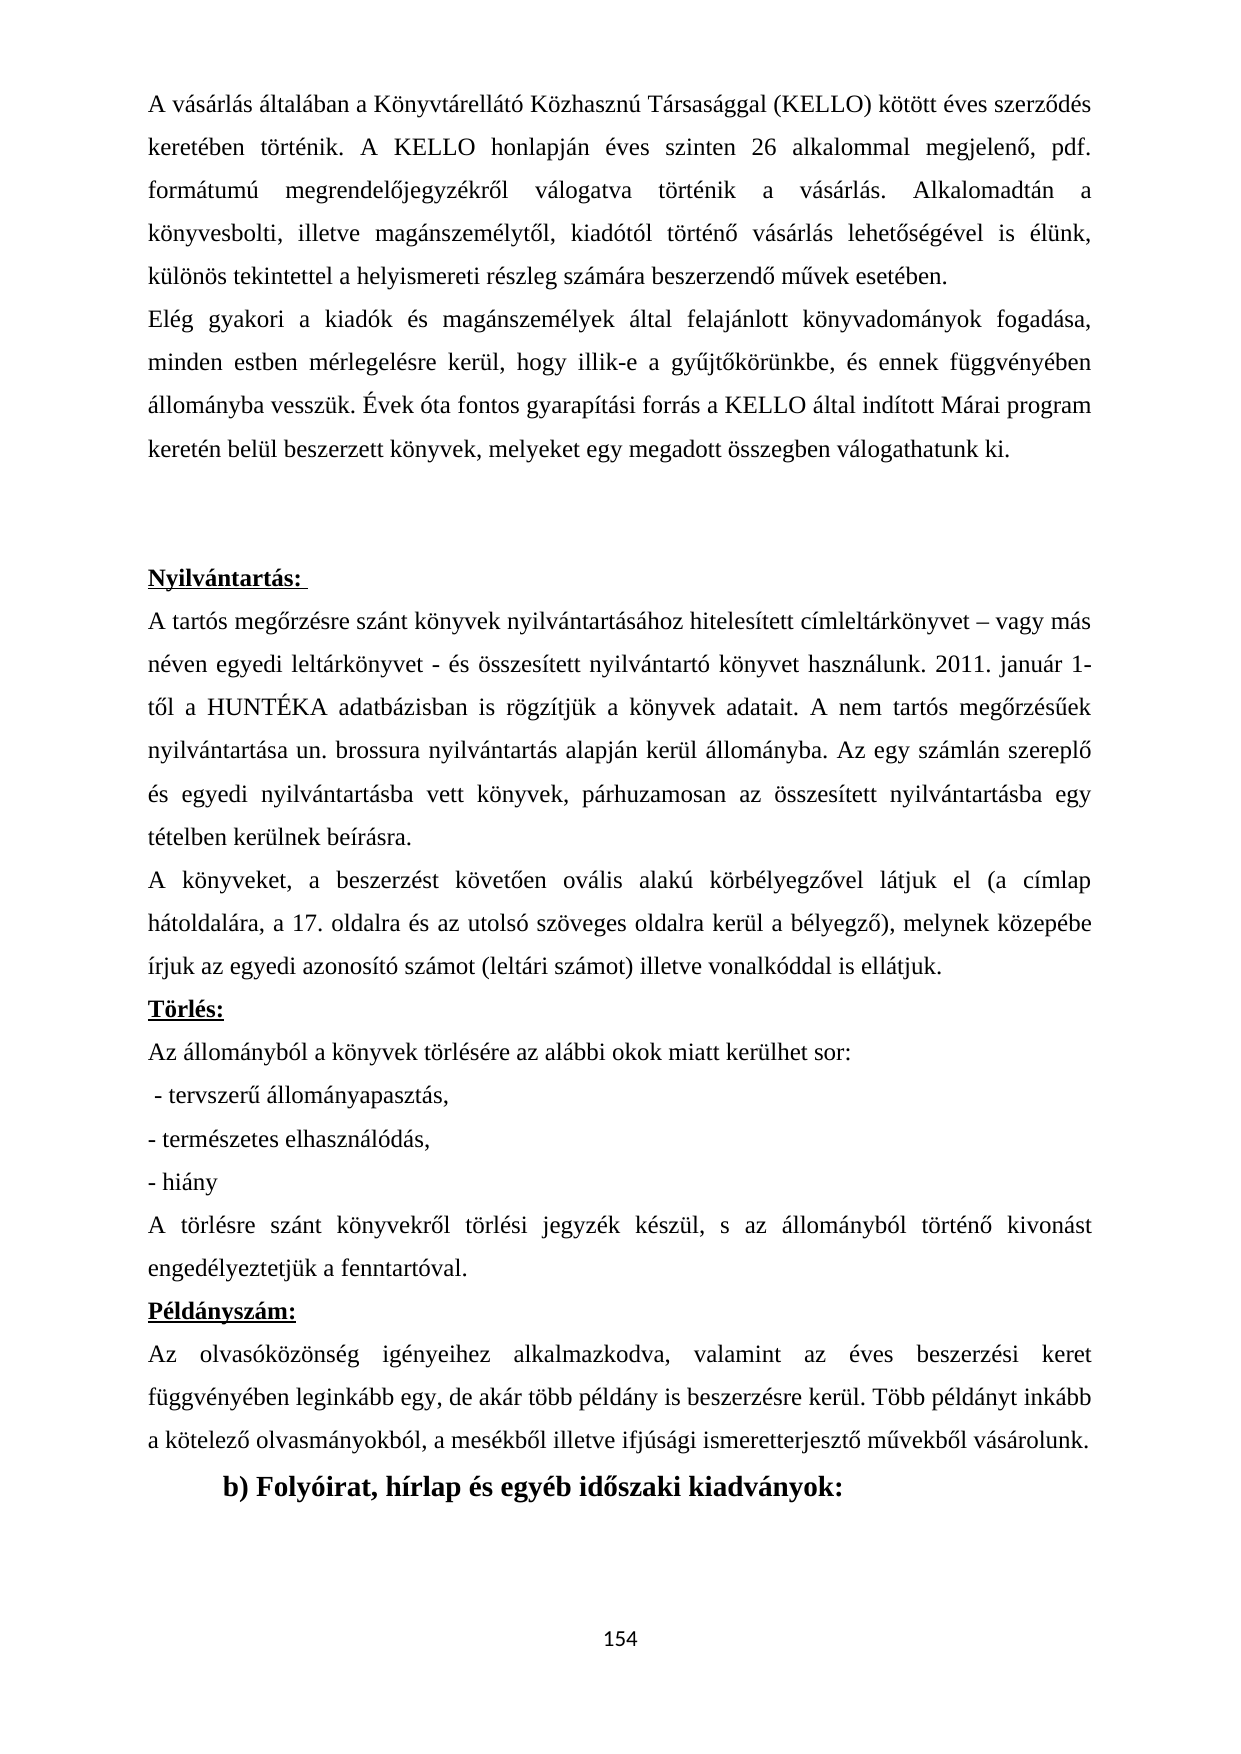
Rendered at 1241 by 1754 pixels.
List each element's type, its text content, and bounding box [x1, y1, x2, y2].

text A törlésre szánt könyvekről törlési jegyzék készül, s az állományból történő kivonást engedélyeztetjük a fenntartóval. [148, 1210, 1092, 1282]
text - hiány [148, 1167, 1092, 1196]
text Az olvasóközönség igényeihez alkalmazkodva, valamint az éves beszerzési keret függvényében leginkább egy, de akár több példány is beszerzésre kerül. Több példányt inkább a kötelező olvasmányokból, a mesékből illetve ifjúsági ismeretterjesztő művekből vásárolunk. [148, 1339, 1092, 1454]
text - természetes elhasználódás, [148, 1124, 1092, 1152]
text Elég gyakori a kiadók és magánszemélyek által felajánlott könyvadományok fogadása, minden estben mérlegelésre kerül, hogy illik-e a gyűjtőkörünkbe, és ennek függvényében állományba vesszük. Évek óta fontos gyarapítási forrás a KELLO által indított Márai program keretén belül beszerzett könyvek, melyeket egy megadott összegben válogathatunk ki. [148, 304, 1092, 462]
text A tartós megőrzésre szánt könyvek nyilvántartásához hitelesített címleltárkönyvet – vagy más néven egyedi leltárkönyvet - és összesített nyilvántartó könyvet használunk. 2011. január 1-től a HUNTÉKA adatbázisban is rögzítjük a könyvek adatait. A nem tartós megőrzésűek nyilvántartása un. brossura nyilvántartás alapján kerül állományba. Az egy számlán szereplő és egyedi nyilvántartásba vett könyvek, párhuzamosan az összesített nyilvántartásba egy tételben kerülnek beírásra. [148, 606, 1092, 851]
text b) Folyóirat, hírlap és egyéb időszaki kiadványok: [223, 1469, 1092, 1502]
text A vásárlás általában a Könyvtárellátó Közhasznú Társasággal (KELLO) kötött éves szerződés keretében történik. A KELLO honlapján éves szinten 26 alkalommal megjelenő, pdf. formátumú megrendelőjegyzékről válogatva történik a vásárlás. Alkalomadtán a könyvesbolti, illetve magánszemélytől, kiadótól történő vásárlás lehetőségével is élünk, különös tekintettel a helyismereti részleg számára beszerzendő művek esetében. [148, 89, 1092, 290]
text Törlés: [148, 994, 1092, 1023]
text Példányszám: [148, 1296, 1092, 1325]
text Az állományból a könyvek törlésére az alábbi okok miatt kerülhet sor: [148, 1037, 1092, 1066]
text - tervszerű állományapasztás, [148, 1081, 1092, 1109]
text A könyveket, a beszerzést követően ovális alakú körbélyegzővel látjuk el (a címlap hátoldalára, a 17. oldalra és az utolsó szöveges oldalra kerül a bélyegző), melynek közepébe írjuk az egyedi azonosító számot (leltári számot) illetve vonalkóddal is ellátjuk. [148, 865, 1092, 980]
text Nyilvántartás: [148, 563, 1092, 592]
